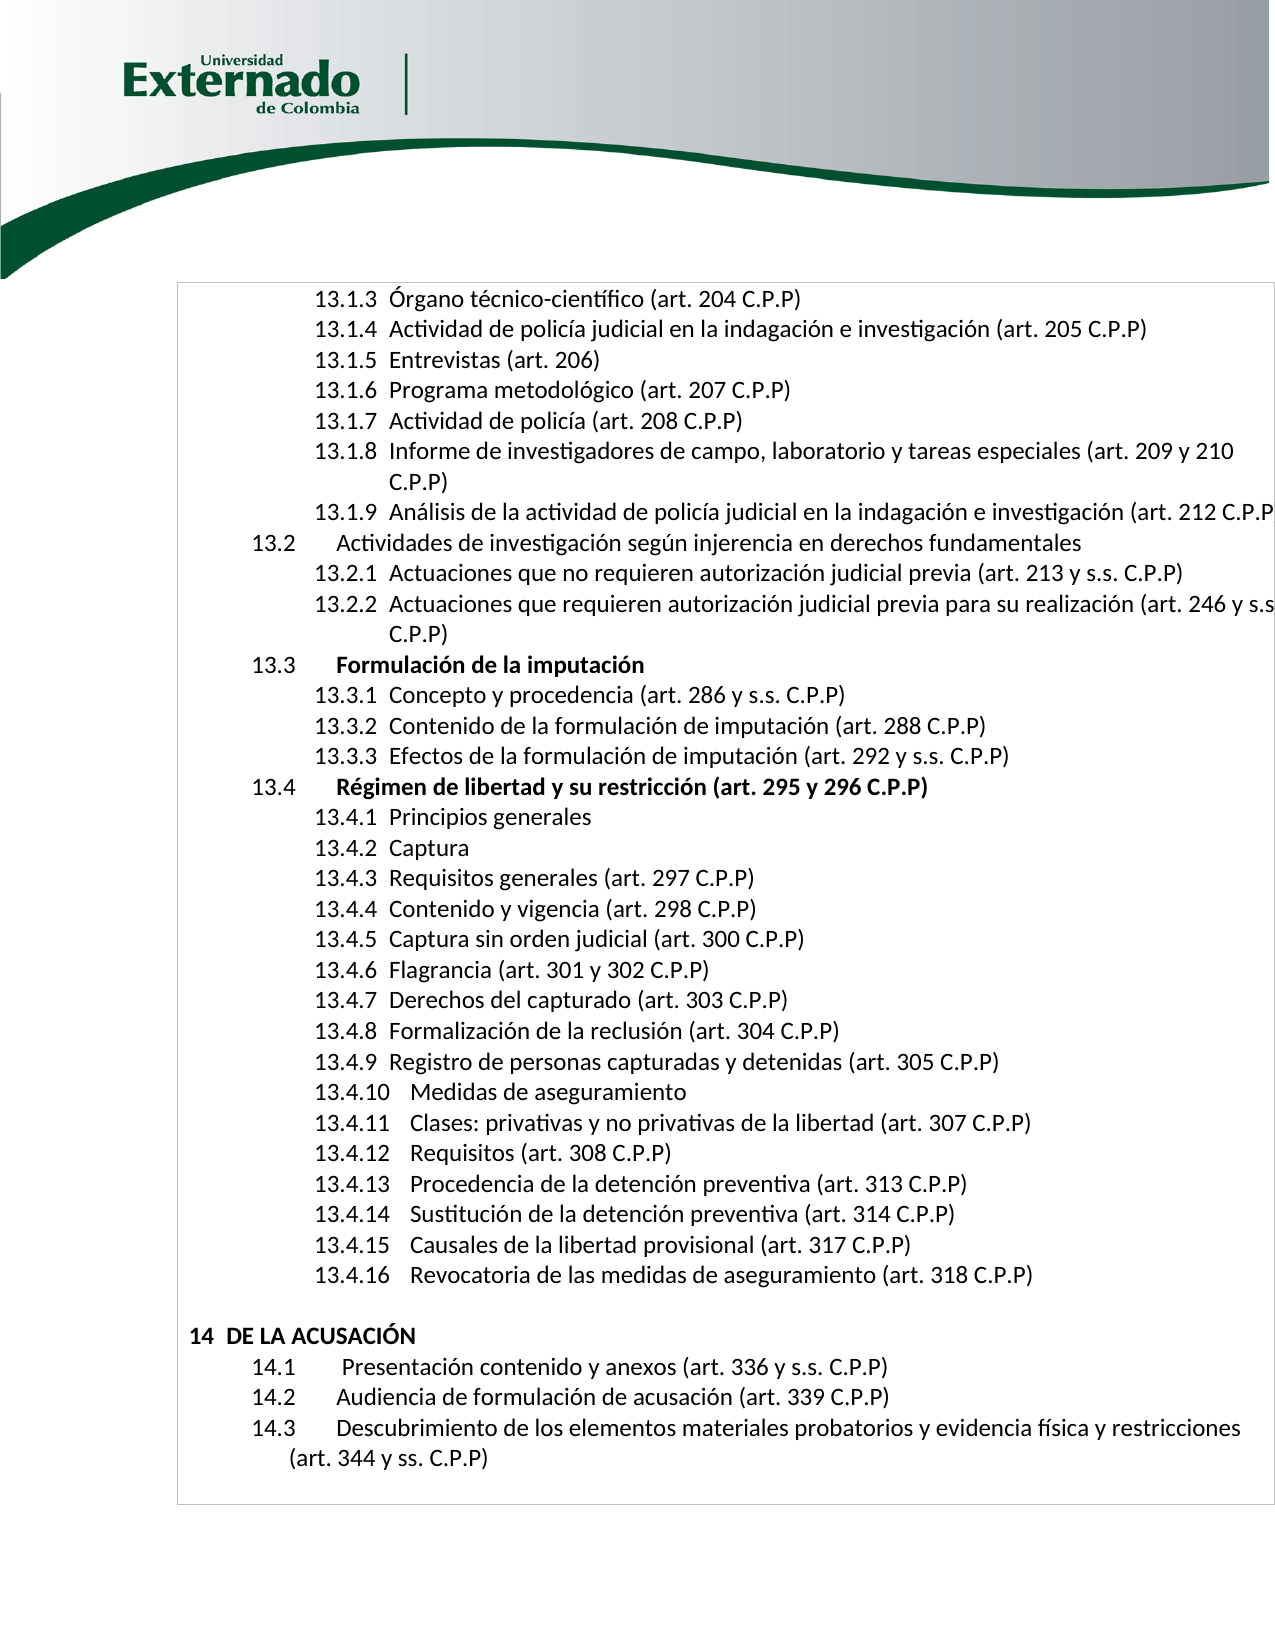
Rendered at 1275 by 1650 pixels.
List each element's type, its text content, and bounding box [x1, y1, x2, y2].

picture [0, 0, 1268, 279]
